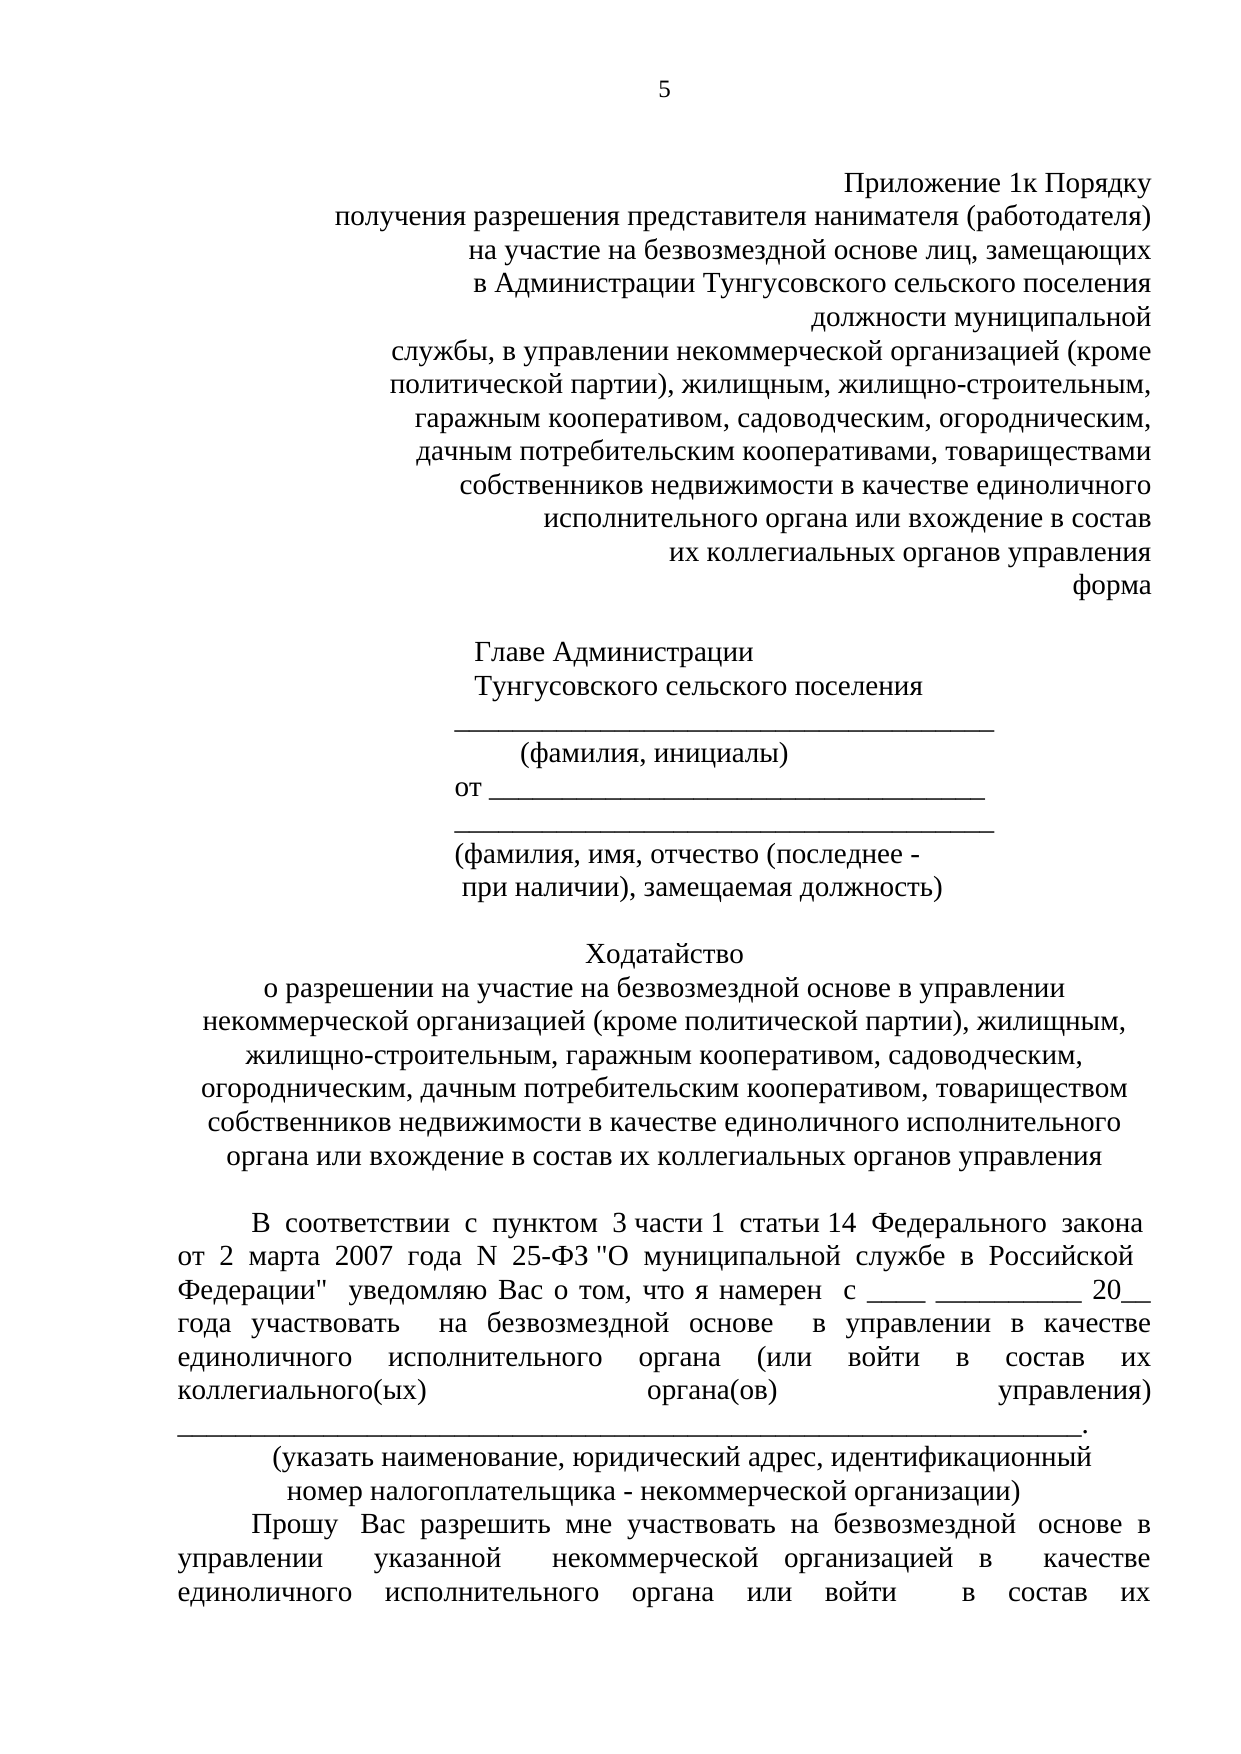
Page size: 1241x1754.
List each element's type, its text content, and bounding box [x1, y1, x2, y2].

text Тунгусовского сельского поселения [472, 668, 1152, 702]
text в Администрации Тунгусовского сельского поселения [177, 266, 1152, 299]
text форма [177, 567, 1152, 601]
text от __________________________________ [177, 769, 1152, 802]
text исполнительного органа или вхождение в состав [177, 500, 1152, 534]
text их коллегиальных органов управления [177, 534, 1152, 567]
text о разрешении на участие на безвозмездной основе в управлении некоммерческой организацией (кроме политической партии), жилищным, жилищно-строительным, гаражным кооперативом, садоводческим, огородническим, дачным потребительским кооперативом, товариществом собственников недвижимости в качестве единоличного исполнительного органа или вхождение в состав их коллегиальных органов управления [177, 970, 1152, 1171]
text (фамилия, имя, отчество (последнее - [177, 836, 1152, 869]
text номер налогоплательщика - некоммерческой организации) [177, 1473, 1152, 1507]
text (указать наименование, юридический адрес, идентификационный [177, 1439, 1152, 1473]
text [177, 1540, 1152, 1607]
text при наличии), замещаемая должность) [177, 869, 1152, 903]
text Федерации" уведомляю Вас о том, что я намерен с ____ __________ 20__ года участвовать на безвозмездной основе в управлении в качестве единоличного исполнительного органа (или войти в состав их коллегиального(ых) органа(ов) управления) ______________________________________________________________. [177, 1272, 1152, 1439]
text должности муниципальной [177, 299, 1152, 333]
text _____________________________________ [177, 802, 1152, 836]
text В соответствии с пунктом 3 части 1 статьи 14 Федерального закона [177, 1205, 1152, 1238]
text _____________________________________ [177, 702, 1152, 735]
text Главе Администрации [472, 634, 1152, 668]
text политической партии), жилищным, жилищно-строительным, [177, 366, 1152, 400]
text собственников недвижимости в качестве единоличного [177, 467, 1152, 500]
text службы, в управлении некоммерческой организацией (кроме [177, 333, 1152, 366]
text получения разрешения представителя нанимателя (работодателя) [177, 198, 1152, 232]
text дачным потребительским кооперативами, товариществами [177, 433, 1152, 467]
text Прошу Вас разрешить мне участвовать на безвозмездной основе в [177, 1507, 1152, 1540]
text на участие на безвозмездной основе лиц, замещающих [177, 232, 1152, 266]
text Приложение 1к Порядку [177, 165, 1152, 198]
text (фамилия, инициалы) [177, 735, 1152, 769]
text от 2 марта 2007 года N 25-ФЗ "О муниципальной службе в Российской [177, 1238, 1152, 1272]
text Ходатайство [177, 936, 1152, 970]
text гаражным кооперативом, садоводческим, огородническим, [177, 400, 1152, 433]
